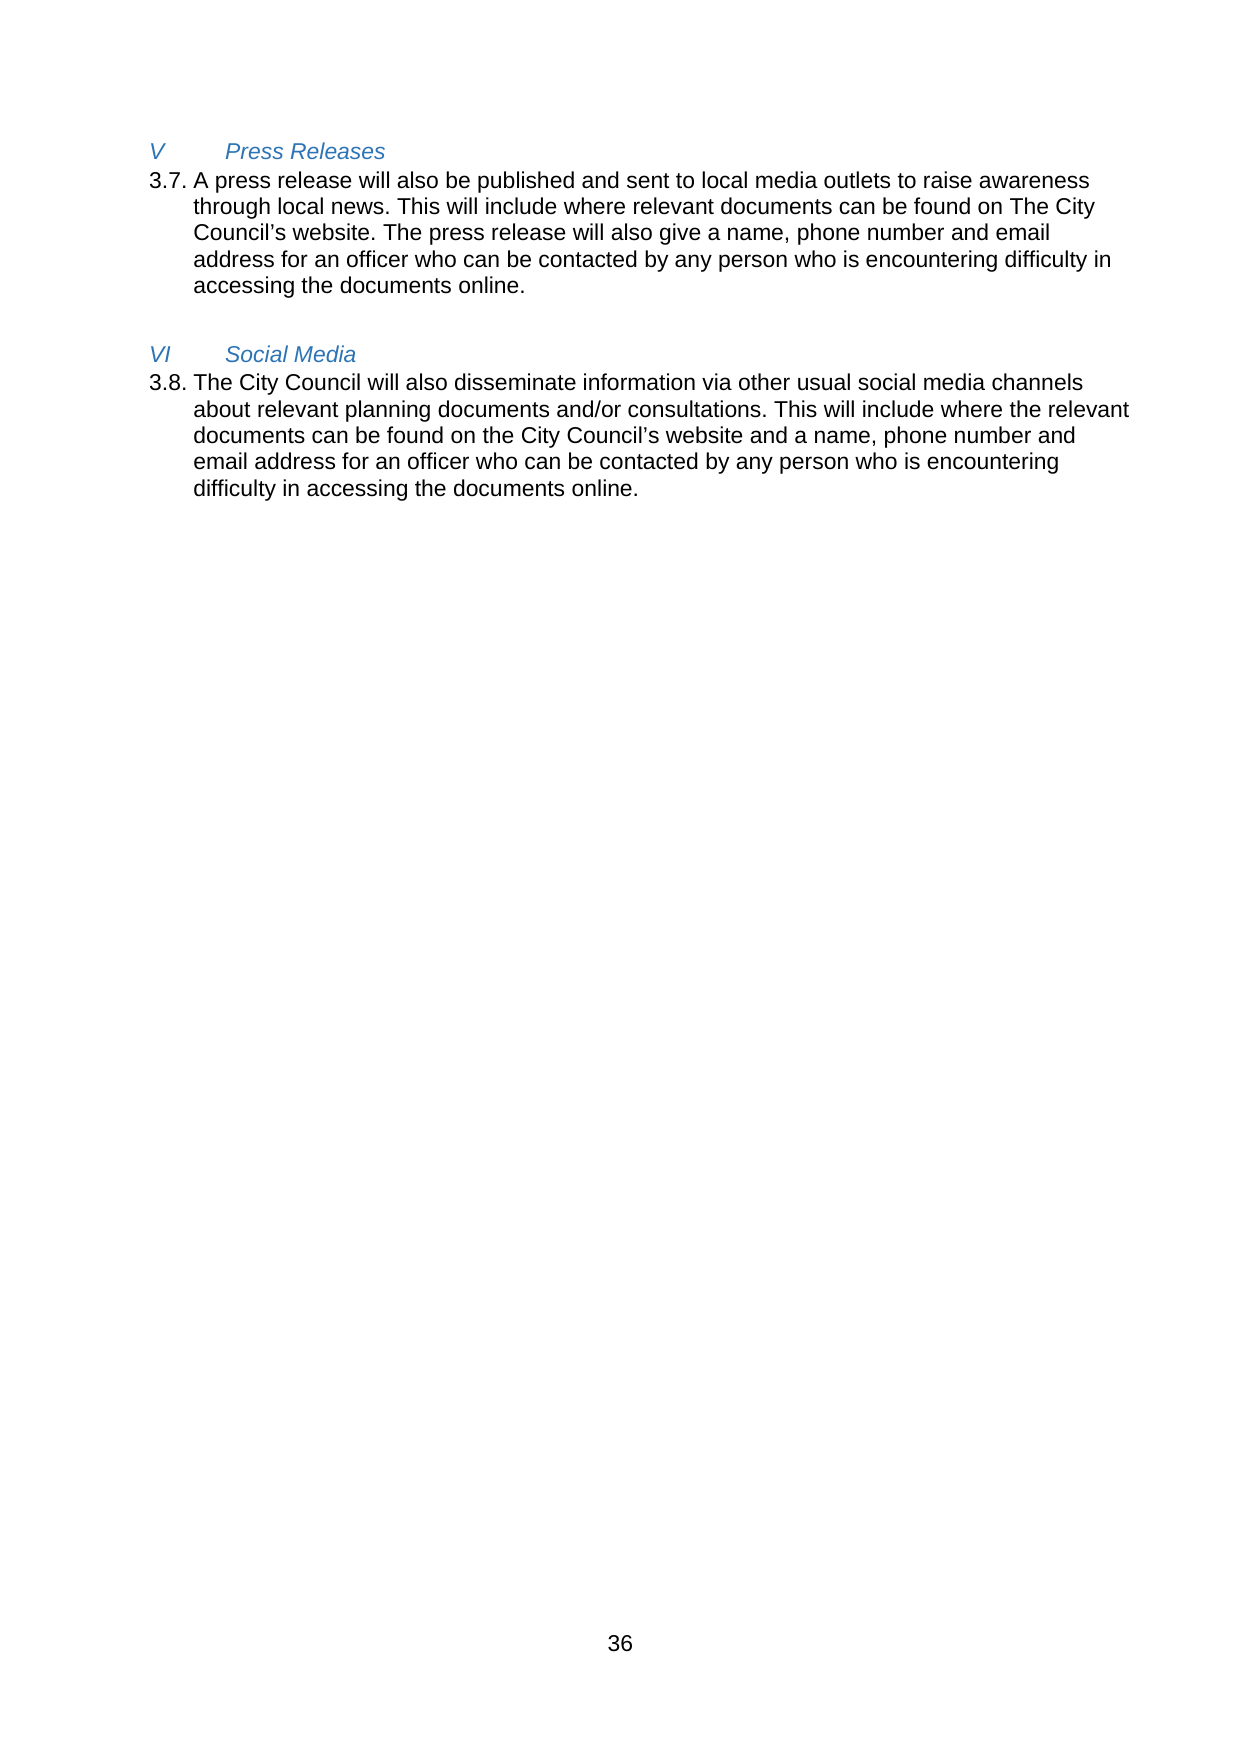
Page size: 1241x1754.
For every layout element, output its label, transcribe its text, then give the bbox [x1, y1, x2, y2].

list Press Releases [149, 138, 1165, 164]
list A press release will also be published and sent to local media outlets to raise awareness through local news. This will include where relevant documents can be found on The City Council’s website. The press release will also give a name, phone number and email address for an officer who can be contacted by any person who is encountering difficulty in accessing the documents online. [149, 167, 1127, 298]
list The City Council will also disseminate information via other usual social media channels about relevant planning documents and/or consultations. This will include where the relevant documents can be found on the City Council’s website and a name, phone number and email address for an officer who can be contacted by any person who is encountering difficulty in accessing the documents online. [149, 369, 1132, 501]
list Social Media [149, 341, 1165, 367]
